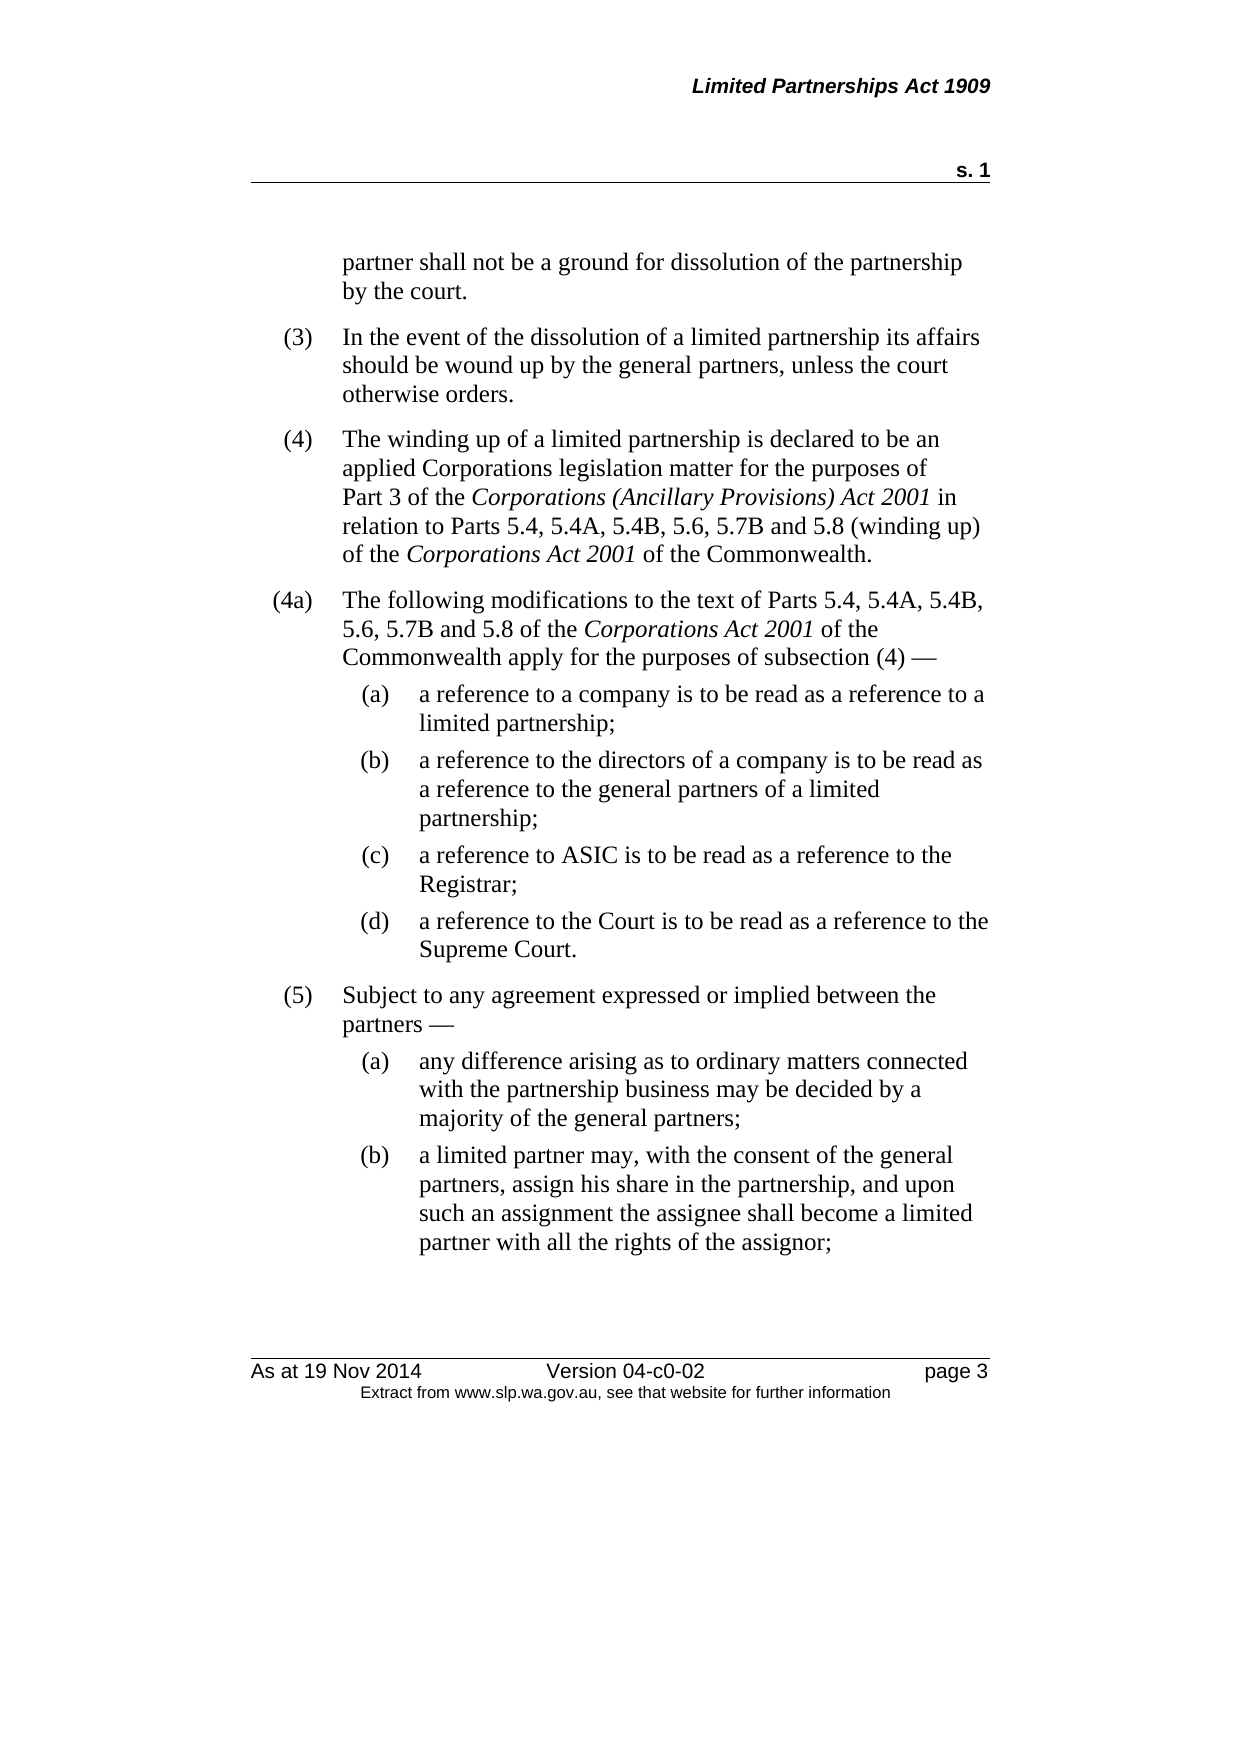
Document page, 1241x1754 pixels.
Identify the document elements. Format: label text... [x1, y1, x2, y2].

text (d) a reference to the Court is to be read as a reference to the Supreme Court. [251, 906, 990, 963]
text (4) The winding up of a limited partnership is declared to be an applied Corporations legislation matter for the purposes of Part 3 of the Corporations (Ancillary Provisions) Act 2001 in relation to Parts 5.4, 5.4A, 5.4B, 5.6, 5.7B and 5.8 (winding up) of the Corporations Act 2001 of the Commonwealth. [251, 424, 990, 568]
text (a) any difference arising as to ordinary matters connected with the partnership business may be decided by a majority of the general partners; [251, 1046, 990, 1132]
text (4a) The following modifications to the text of Parts 5.4, 5.4A, 5.4B, 5.6, 5.7B and 5.8 of the Corporations Act 2001 of the Commonwealth apply for the purposes of subsection (4) — [251, 585, 990, 671]
text (5) Subject to any agreement expressed or implied between the partners — [251, 980, 990, 1037]
text (a) a reference to a company is to be read as a reference to a limited partnership; [251, 679, 990, 737]
text (3) In the event of the dissolution of a limited partnership its affairs should be wound up by the general partners, unless the court otherwise orders. [251, 322, 990, 408]
text (b) a reference to the directors of a company is to be read as a reference to the general partners of a limited partnership; [251, 745, 990, 832]
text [251, 247, 990, 305]
text (c) a reference to ASIC is to be read as a reference to the Registrar; [251, 840, 990, 897]
text (b) a limited partner may, with the consent of the general partners, assign his share in the partnership, and upon such an assignment the assignee shall become a limited partner with all the rights of the assignor; [251, 1140, 990, 1255]
